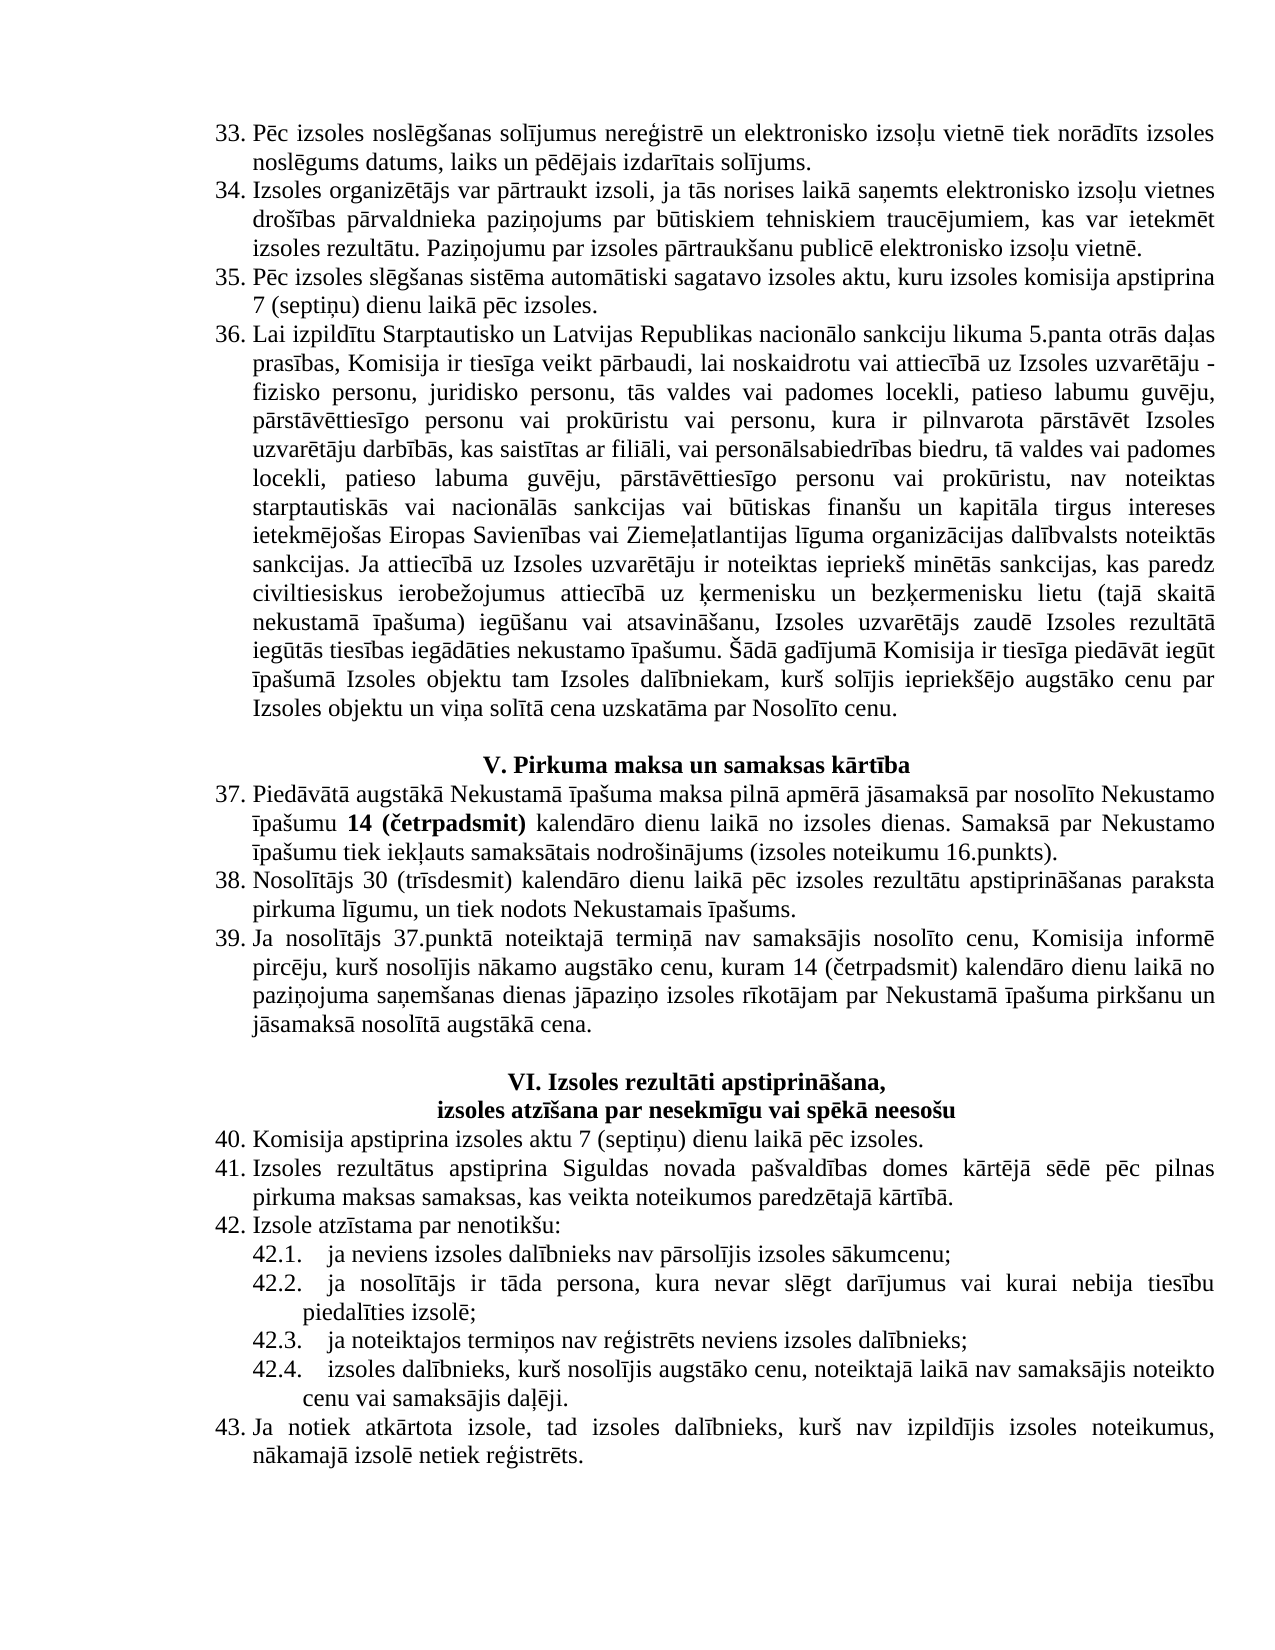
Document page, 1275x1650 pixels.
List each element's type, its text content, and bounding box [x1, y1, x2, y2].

list Lai izpildītu Starptautisko un Latvijas Republikas nacionālo sankciju likuma 5.panta otrās daļas prasības, Komisija ir tiesīga veikt pārbaudi, lai noskaidrotu vai attiecībā uz Izsoles uzvarētāju - fizisko personu, juridisko personu, tās valdes vai padomes locekli, patieso labumu guvēju, pārstāvēttiesīgo personu vai prokūristu vai personu, kura ir pilnvarota pārstāvēt Izsoles uzvarētāju darbībās, kas saistītas ar filiāli, vai personālsabiedrības biedru, tā valdes vai padomes locekli, patieso labuma guvēju, pārstāvēttiesīgo personu vai prokūristu, nav noteiktas starptautiskās vai nacionālās sankcijas vai būtiskas finanšu un kapitāla tirgus intereses ietekmējošas Eiropas Savienības vai Ziemeļatlantijas līguma organizācijas dalībvalsts noteiktās sankcijas. Ja attiecībā uz Izsoles uzvarētāju ir noteiktas iepriekš minētās sankcijas, kas paredz civiltiesiskus ierobežojumus attiecībā uz ķermenisku un bezķermenisku lietu (tajā skaitā nekustamā īpašuma) iegūšanu vai atsavināšanu, Izsoles uzvarētājs zaudē Izsoles rezultātā iegūtās tiesības iegādāties nekustamo īpašumu. Šādā gadījumā Komisija ir tiesīga piedāvāt iegūt īpašumā Izsoles objektu tam Izsoles dalībniekam, kurš solījis iepriekšējo augstāko cenu par Izsoles objektu un viņa solītā cena uzskatāma par Nosolīto cenu. [215, 319, 1216, 722]
list izsoles dalībnieks, kurš nosolījis augstāko cenu, noteiktajā laikā nav samaksājis noteikto cenu vai samaksājis daļēji. [252, 1354, 1216, 1412]
text VI. Izsoles rezultāti apstiprināšana, [177, 1067, 1216, 1096]
list Pēc izsoles slēgšanas sistēma automātiski sagatavo izsoles aktu, kuru izsoles komisija apstiprina 7 (septiņu) dienu laikā pēc izsoles. [215, 262, 1216, 319]
list Komisija apstiprina izsoles aktu 7 (septiņu) dienu laikā pēc izsoles. [215, 1124, 1216, 1153]
list Nosolītājs 30 (trīsdesmit) kalendāro dienu laikā pēc izsoles rezultātu apstiprināšanas paraksta pirkuma līgumu, un tiek nodots Nekustamais īpašums. [215, 866, 1216, 923]
list Ja notiek atkārtota izsole, tad izsoles dalībnieks, kurš nav izpildījis izsoles noteikumus, nākamajā izsolē netiek reģistrēts. [215, 1412, 1216, 1469]
list Izsoles rezultātus apstiprina Siguldas novada pašvaldības domes kārtējā sēdē pēc pilnas pirkuma maksas samaksas, kas veikta noteikumos paredzētajā kārtībā. [215, 1153, 1216, 1211]
list Pēc izsoles noslēgšanas solījumus nereģistrē un elektronisko izsoļu vietnē tiek norādīts izsoles noslēgums datums, laiks un pēdējais izdarītais solījums. [215, 118, 1216, 176]
list ja noteiktajos termiņos nav reģistrēts neviens izsoles dalībnieks; [252, 1326, 1216, 1354]
list Piedāvātā augstākā Nekustamā īpašuma maksa pilnā apmērā jāsamaksā par nosolīto Nekustamo īpašumu 14 (četrpadsmit) kalendāro dienu laikā no izsoles dienas. Samaksā par Nekustamo īpašumu tiek iekļauts samaksātais nodrošinājums (izsoles noteikumu 16.punkts). [215, 779, 1216, 866]
list Izsole atzīstama par nenotikšu: [215, 1211, 1216, 1239]
list ja neviens izsoles dalībnieks nav pārsolījis izsoles sākumcenu; [252, 1239, 1216, 1268]
text V. Pirkuma maksa un samaksas kārtība [177, 751, 1216, 779]
text izsoles atzīšana par nesekmīgu vai spēkā neesošu [177, 1096, 1216, 1124]
list ja nosolītājs ir tāda persona, kura nevar slēgt darījumus vai kurai nebija tiesību piedalīties izsolē; [252, 1268, 1216, 1326]
list Ja nosolītājs 37.punktā noteiktajā termiņā nav samaksājis nosolīto cenu, Komisija informē pircēju, kurš nosolījis nākamo augstāko cenu, kuram 14 (četrpadsmit) kalendāro dienu laikā no paziņojuma saņemšanas dienas jāpaziņo izsoles rīkotājam par Nekustamā īpašuma pirkšanu un jāsamaksā nosolītā augstākā cena. [215, 923, 1216, 1038]
list Izsoles organizētājs var pārtraukt izsoli, ja tās norises laikā saņemts elektronisko izsoļu vietnes drošības pārvaldnieka paziņojums par būtiskiem tehniskiem traucējumiem, kas var ietekmēt izsoles rezultātu. Paziņojumu par izsoles pārtraukšanu publicē elektronisko izsoļu vietnē. [215, 176, 1216, 262]
